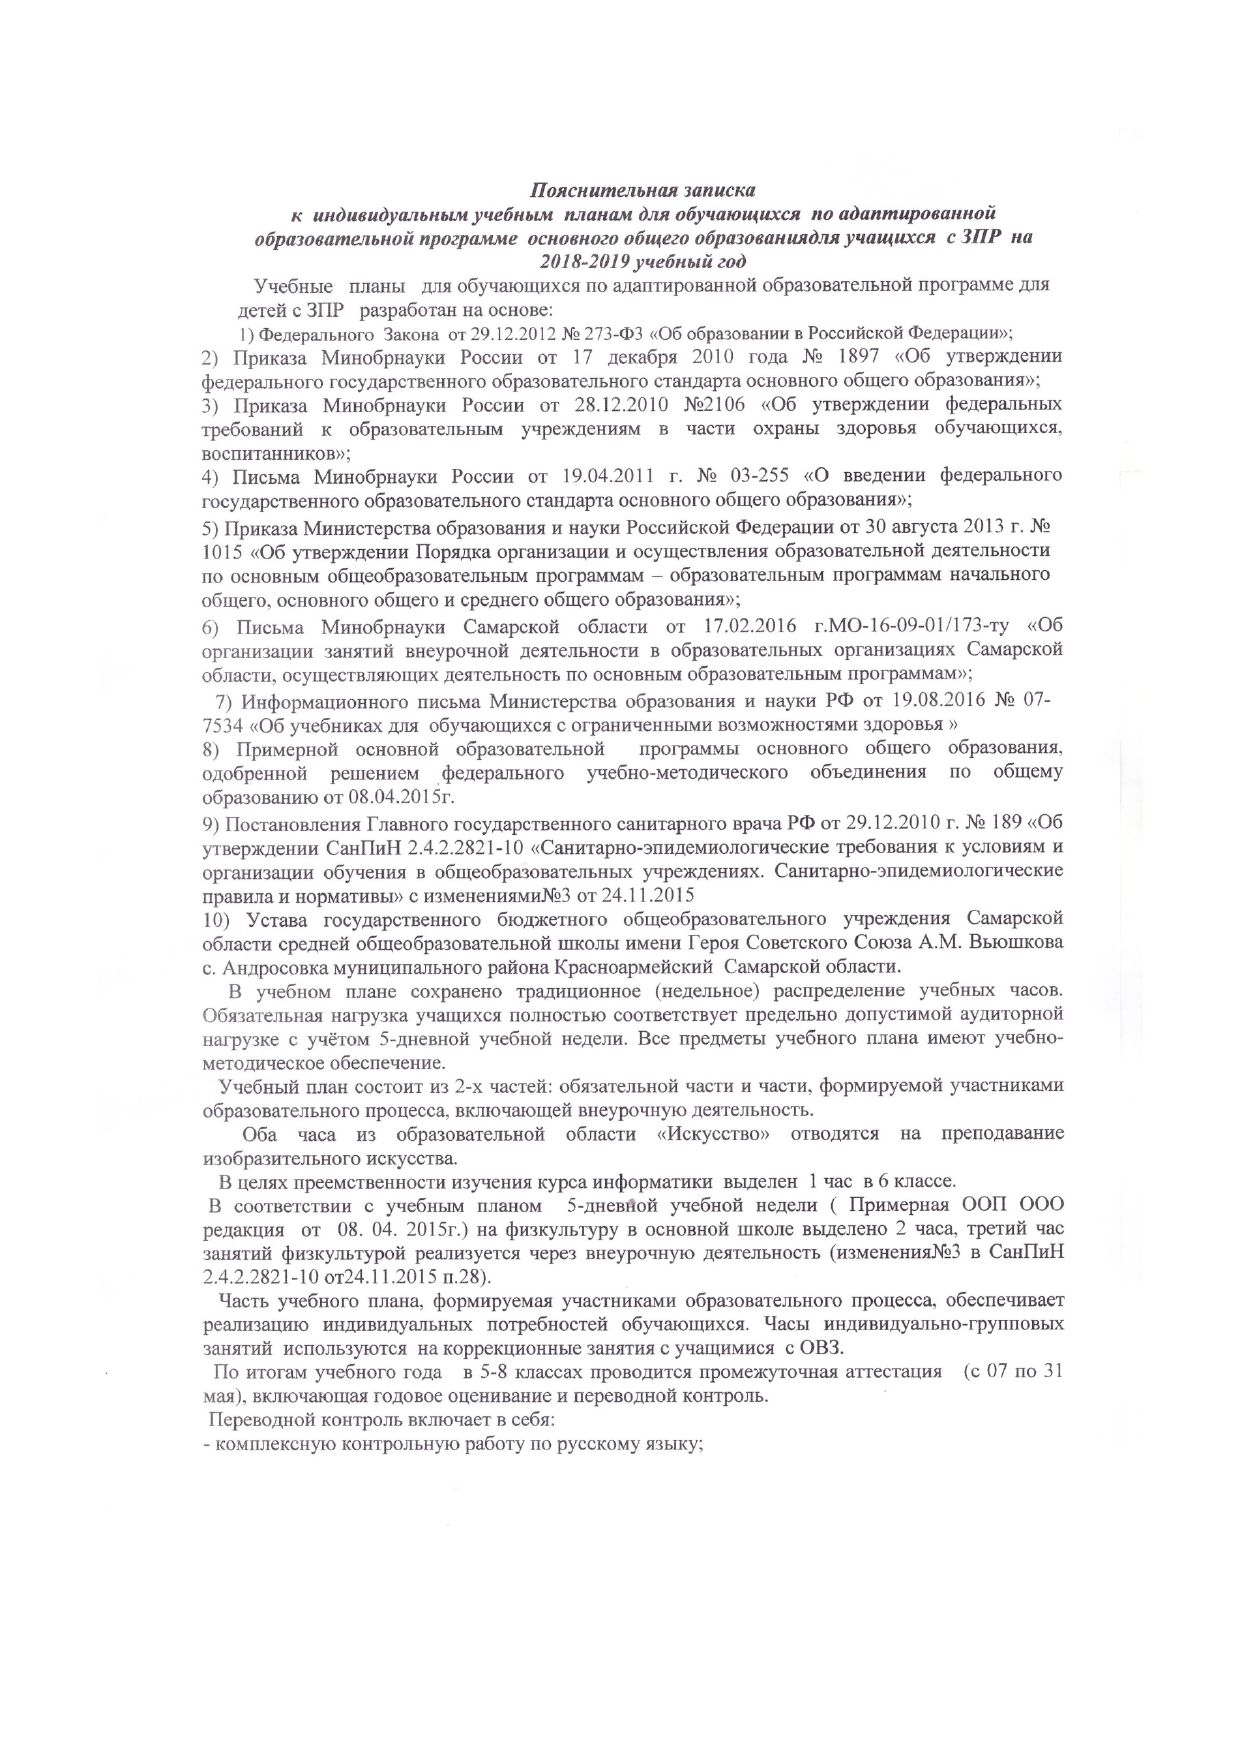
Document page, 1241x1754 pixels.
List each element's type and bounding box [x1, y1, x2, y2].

picture [88, 118, 1152, 1580]
